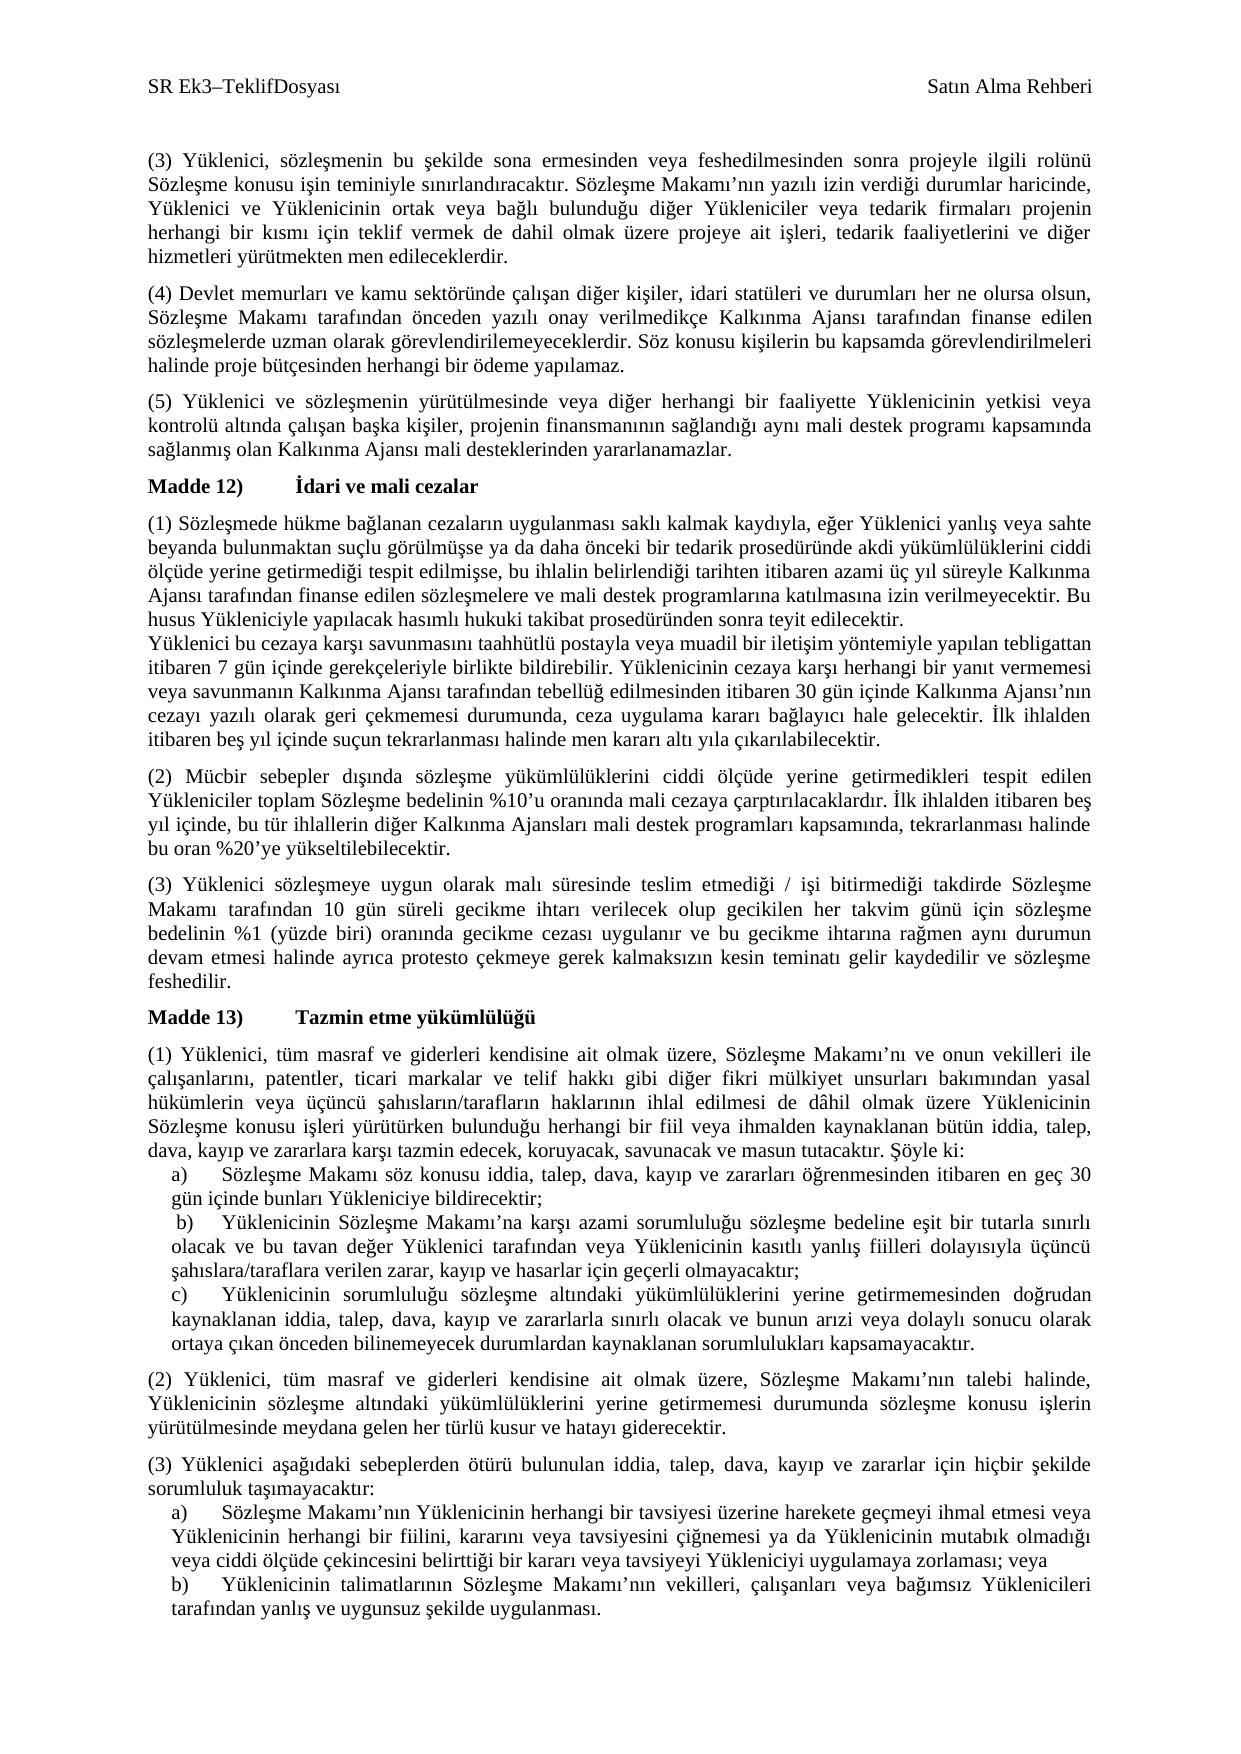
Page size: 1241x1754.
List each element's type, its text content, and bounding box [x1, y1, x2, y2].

text (4) Devlet memurları ve kamu sektöründe çalışan diğer kişiler, idari statüleri ve durumları her ne olursa olsun, Sözleşme Makamı tarafından önceden yazılı onay verilmedikçe Kalkınma Ajansı tarafından finanse edilen sözleşmelerde uzman olarak görevlendirilemeyeceklerdir. Söz konusu kişilerin bu kapsamda görevlendirilmeleri halinde proje bütçesinden herhangi bir ödeme yapılamaz. [148, 281, 1093, 377]
text (1) Sözleşmede hükme bağlanan cezaların uygulanması saklı kalmak kaydıyla, eğer Yüklenici yanlış veya sahte beyanda bulunmaktan suçlu görülmüşse ya da daha önceki bir tedarik prosedüründe akdi yükümlülüklerini ciddi ölçüde yerine getirmediği tespit edilmişse, bu ihlalin belirlendiği tarihten itibaren azami üç yıl süreyle Kalkınma Ajansı tarafından finanse edilen sözleşmelere ve mali destek programlarına katılmasına izin verilmeyecektir. Bu husus Yükleniciyle yapılacak hasımlı hukuki takibat prosedüründen sonra teyit edilecektir. [148, 511, 1093, 631]
text (3) Yüklenici, sözleşmenin bu şekilde sona ermesinden veya feshedilmesinden sonra projeyle ilgili rolünü Sözleşme konusu işin teminiyle sınırlandıracaktır. Sözleşme Makamı’nın yazılı izin verdiği durumlar haricinde, Yüklenici ve Yüklenicinin ortak veya bağlı bulunduğu diğer Yükleniciler veya tedarik firmaları projenin herhangi bir kısmı için teklif vermek de dahil olmak üzere projeye ait işleri, tedarik faaliyetlerini ve diğer hizmetleri yürütmekten men edileceklerdir. [148, 148, 1093, 268]
text Yüklenici bu cezaya karşı savunmasını taahhütlü postayla veya muadil bir iletişim yöntemiyle yapılan tebligattan itibaren 7 gün içinde gerekçeleriyle birlikte bildirebilir. Yüklenicinin cezaya karşı herhangi bir yanıt vermemesi veya savunmanın Kalkınma Ajansı tarafından tebellüğ edilmesinden itibaren 30 gün içinde Kalkınma Ajansı’nın cezayı yazılı olarak geri çekmemesi durumunda, ceza uygulama kararı bağlayıcı hale gelecektir. İlk ihlalden itibaren beş yıl içinde suçun tekrarlanması halinde men kararı altı yıla çıkarılabilecektir. [148, 631, 1093, 751]
list Tazmin etme yükümlülüğü [148, 1005, 1093, 1029]
text (2) Yüklenici, tüm masraf ve giderleri kendisine ait olmak üzere, Sözleşme Makamı’nın talebi halinde, Yüklenicinin sözleşme altındaki yükümlülüklerini yerine getirmemesi durumunda sözleşme konusu işlerin yürütülmesinde meydana gelen her türlü kusur ve hatayı giderecektir. [148, 1367, 1093, 1439]
text a) Sözleşme Makamı söz konusu iddia, talep, dava, kayıp ve zararları öğrenmesinden itibaren en geç 30 gün içinde bunları Yükleniciye bildirecektir; [171, 1162, 1093, 1210]
list İdari ve mali cezalar [148, 474, 1093, 498]
text (3) Yüklenici sözleşmeye uygun olarak malı süresinde teslim etmediği / işi bitirmediği takdirde Sözleşme Makamı tarafından 10 gün süreli gecikme ihtarı verilecek olup gecikilen her takvim günü için sözleşme bedelinin %1 (yüzde biri) oranında gecikme cezası uygulanır ve bu gecikme ihtarına rağmen aynı durumun devam etmesi halinde ayrıca protesto çekmeye gerek kalmaksızın kesin teminatı gelir kaydedilir ve sözleşme feshedilir. [148, 872, 1093, 993]
text b) Yüklenicinin talimatlarının Sözleşme Makamı’nın vekilleri, çalışanları veya bağımsız Yüklenicileri tarafından yanlış ve uygunsuz şekilde uygulanması. [171, 1572, 1093, 1620]
text (2) Mücbir sebepler dışında sözleşme yükümlülüklerini ciddi ölçüde yerine getirmedikleri tespit edilen Yükleniciler toplam Sözleşme bedelinin %10’u oranında mali cezaya çarptırılacaklardır. İlk ihlalden itibaren beş yıl içinde, bu tür ihlallerin diğer Kalkınma Ajansları mali destek programları kapsamında, tekrarlanması halinde bu oran %20’ye yükseltilebilecektir. [148, 764, 1093, 860]
text (3) Yüklenici aşağıdaki sebeplerden ötürü bulunulan iddia, talep, dava, kayıp ve zararlar için hiçbir şekilde sorumluluk taşımayacaktır: [148, 1452, 1093, 1500]
text a) Sözleşme Makamı’nın Yüklenicinin herhangi bir tavsiyesi üzerine harekete geçmeyi ihmal etmesi veya Yüklenicinin herhangi bir fiilini, kararını veya tavsiyesini çiğnemesi ya da Yüklenicinin mutabık olmadığı veya ciddi ölçüde çekincesini belirttiği bir kararı veya tavsiyeyi Yükleniciyi uygulamaya zorlaması; veya [171, 1500, 1093, 1572]
text b) Yüklenicinin Sözleşme Makamı’na karşı azami sorumluluğu sözleşme bedeline eşit bir tutarla sınırlı olacak ve bu tavan değer Yüklenici tarafından veya Yüklenicinin kasıtlı yanlış fiilleri dolayısıyla üçüncü şahıslara/taraflara verilen zarar, kayıp ve hasarlar için geçerli olmayacaktır; [171, 1210, 1093, 1282]
text c) Yüklenicinin sorumluluğu sözleşme altındaki yükümlülüklerini yerine getirmemesinden doğrudan kaynaklanan iddia, talep, dava, kayıp ve zararlarla sınırlı olacak ve bunun arızi veya dolaylı sonucu olarak ortaya çıkan önceden bilinemeyecek durumlardan kaynaklanan sorumlulukları kapsamayacaktır. [171, 1282, 1093, 1354]
text (5) Yüklenici ve sözleşmenin yürütülmesinde veya diğer herhangi bir faaliyette Yüklenicinin yetkisi veya kontrolü altında çalışan başka kişiler, projenin finansmanının sağlandığı aynı mali destek programı kapsamında sağlanmış olan Kalkınma Ajansı mali desteklerinden yararlanamazlar. [148, 389, 1093, 461]
text (1) Yüklenici, tüm masraf ve giderleri kendisine ait olmak üzere, Sözleşme Makamı’nı ve onun vekilleri ile çalışanlarını, patentler, ticari markalar ve telif hakkı gibi diğer fikri mülkiyet unsurları bakımından yasal hükümlerin veya üçüncü şahısların/tarafların haklarının ihlal edilmesi de dâhil olmak üzere Yüklenicinin Sözleşme konusu işleri yürütürken bulunduğu herhangi bir fiil veya ihmalden kaynaklanan bütün iddia, talep, dava, kayıp ve zararlara karşı tazmin edecek, koruyacak, savunacak ve masun tutacaktır. Şöyle ki: [148, 1042, 1093, 1162]
